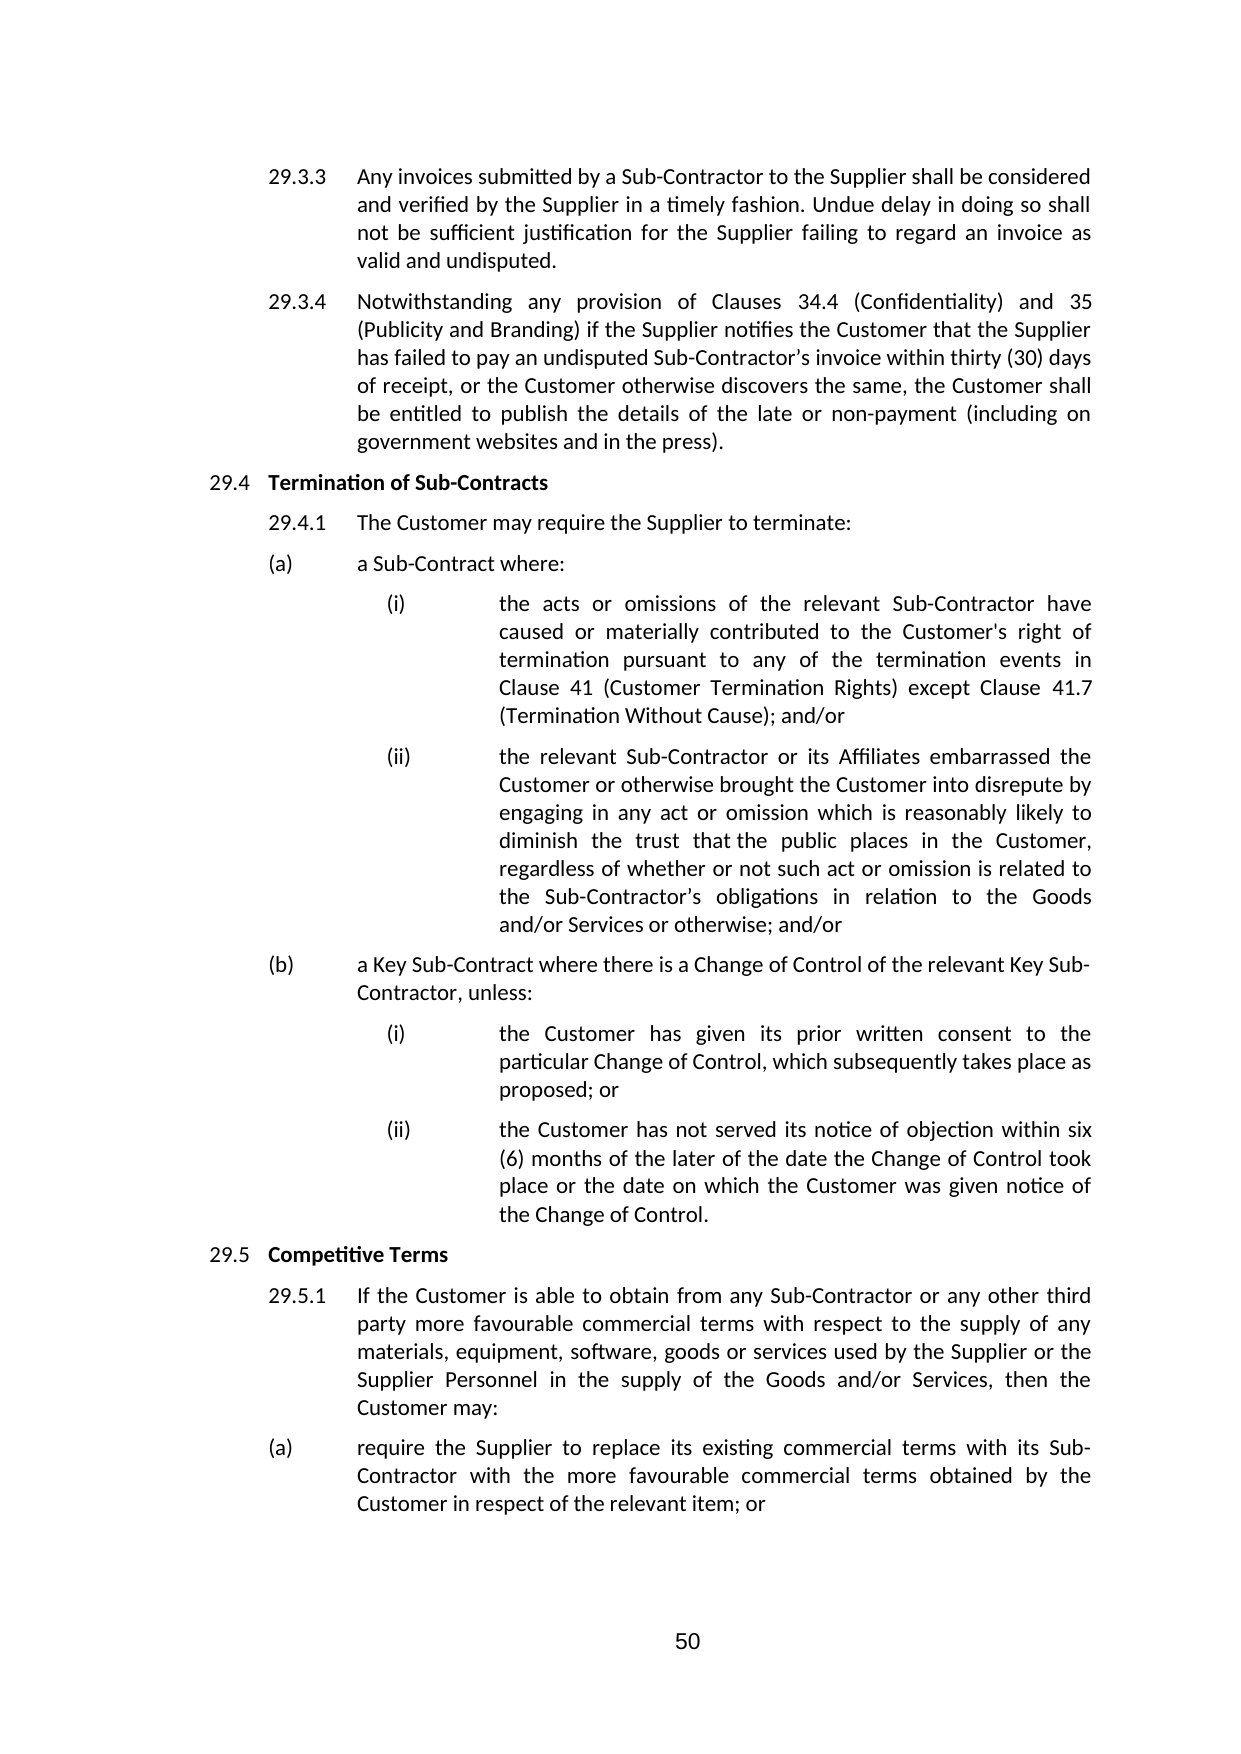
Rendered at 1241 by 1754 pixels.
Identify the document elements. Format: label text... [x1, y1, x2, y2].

text the Customer has not served its notice of objection within six (6) months of the later of the date the Change of Control took place or the date on which the Customer was given notice of the Change of Control. [386, 1116, 1093, 1228]
text Any invoices submitted by a Sub-Contractor to the Supplier shall be considered and verified by the Supplier in a timely fashion. Undue delay in doing so shall not be sufficient justification for the Supplier failing to regard an invoice as valid and undisputed. [268, 162, 1093, 274]
text Notwithstanding any provision of Clauses 34.4 (Confidentiality) and 35 (Publicity and Branding) if the Supplier notifies the Customer that the Supplier has failed to pay an undisputed Sub-Contractor’s invoice within thirty (30) days of receipt, or the Customer otherwise discovers the same, the Customer shall be entitled to publish the details of the late or non-payment (including on government websites and in the press). [268, 287, 1093, 455]
subtitle Termination of Sub-Contracts [209, 468, 1093, 496]
text require the Supplier to replace its existing commercial terms with its Sub-Contractor with the more favourable commercial terms obtained by the Customer in respect of the relevant item; or [268, 1433, 1093, 1517]
subtitle Competitive Terms [209, 1240, 1093, 1268]
text The Customer may require the Supplier to terminate: [268, 508, 1093, 536]
text the Customer has given its prior written consent to the particular Change of Control, which subsequently takes place as proposed; or [386, 1019, 1093, 1103]
text the acts or omissions of the relevant Sub-Contractor have caused or materially contributed to the Customer's right of termination pursuant to any of the termination events in Clause 41 (Customer Termination Rights) except Clause 41.7 (Termination Without Cause); and/or [386, 589, 1093, 729]
text If the Customer is able to obtain from any Sub-Contractor or any other third party more favourable commercial terms with respect to the supply of any materials, equipment, software, goods or services used by the Supplier or the Supplier Personnel in the supply of the Goods and/or Services, then the Customer may: [268, 1281, 1093, 1421]
text a Key Sub-Contract where there is a Change of Control of the relevant Key Sub-Contractor, unless: [268, 951, 1093, 1007]
text a Sub-Contract where: [268, 549, 1093, 577]
text the relevant Sub-Contractor or its Affiliates embarrassed the Customer or otherwise brought the Customer into disrepute by engaging in any act or omission which is reasonably likely to diminish the trust that the public places in the Customer, regardless of whether or not such act or omission is related to the Sub-Contractor’s obligations in relation to the Goods and/or Services or otherwise; and/or [386, 742, 1093, 938]
